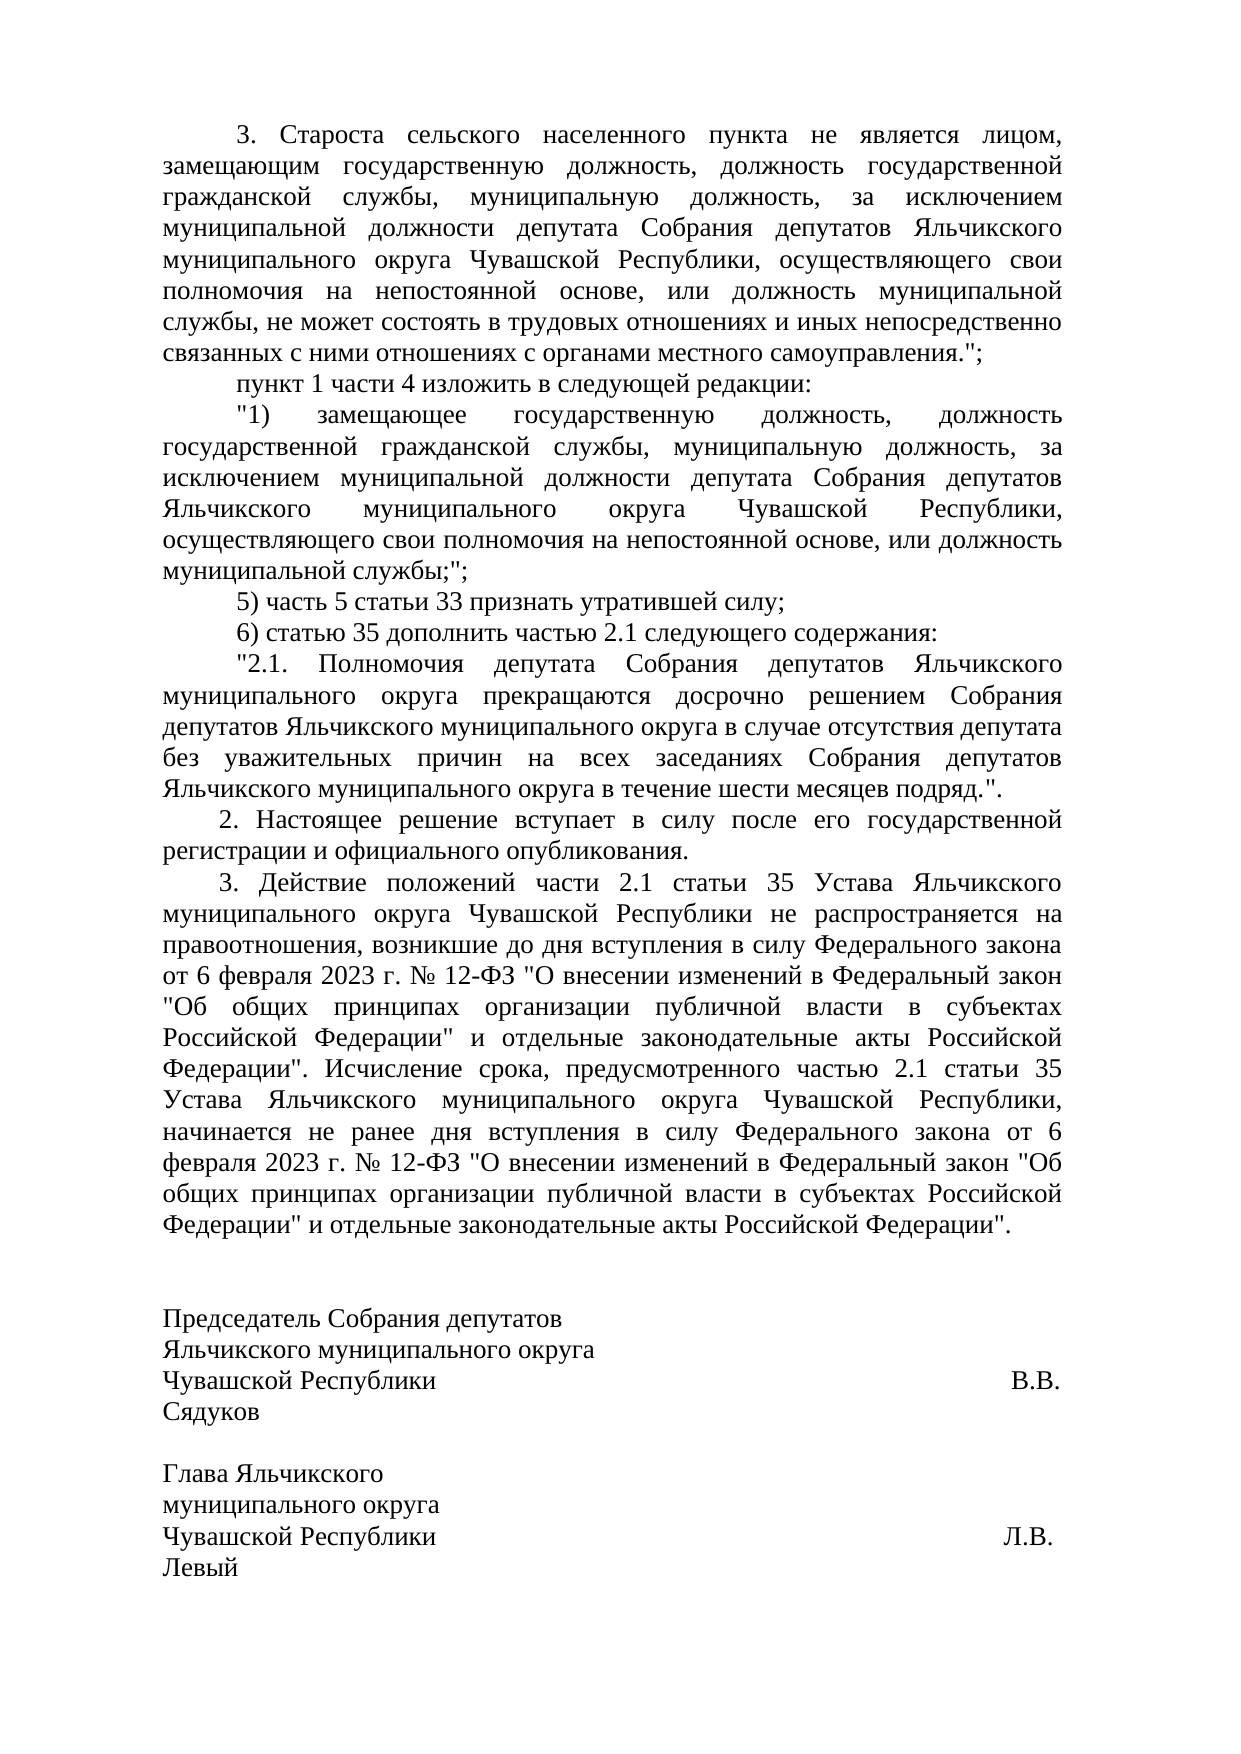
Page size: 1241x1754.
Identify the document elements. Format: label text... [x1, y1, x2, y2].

text Чувашской Республики В.В. Сядуков [162, 1364, 1063, 1426]
text Глава Яльчикского [162, 1457, 1063, 1488]
text пункт 1 части 4 изложить в следующей редакции: [162, 367, 1063, 398]
text 2. Настоящее решение вступает в силу после его государственной регистрации и официального опубликования. [162, 803, 1063, 866]
text 3. Староста сельского населенного пункта не является лицом, замещающим государственную должность, должность государственной гражданской службы, муниципальную должность, за исключением муниципальной должности депутата Собрания депутатов Яльчикского муниципального округа Чувашской Республики, осуществляющего свои полномочия на непостоянной основе, или должность муниципальной службы, не может состоять в трудовых отношениях и иных непосредственно связанных с ними отношениях с органами местного самоуправления."; [162, 118, 1063, 367]
text Яльчикского муниципального округа [162, 1333, 1063, 1364]
text 5) часть 5 статьи 33 признать утратившей силу; [162, 585, 1063, 616]
text 6) статью 35 дополнить частью 2.1 следующего содержания: [162, 616, 1063, 648]
text Председатель Собрания депутатов [162, 1302, 1063, 1333]
text Чувашской Республики Л.В. Левый [162, 1520, 1063, 1582]
text 3. Действие положений части 2.1 статьи 35 Устава Яльчикского муниципального округа Чувашской Республики не распространяется на правоотношения, возникшие до дня вступления в силу Федерального закона от 6 февраля 2023 г. № 12-ФЗ "О внесении изменений в Федеральный закон "Об общих принципах организации публичной власти в субъектах Российской Федерации" и отдельные законодательные акты Российской Федерации". Исчисление срока, предусмотренного частью 2.1 статьи 35 Устава Яльчикского муниципального округа Чувашской Республики, начинается не ранее дня вступления в силу Федерального закона от 6 февраля 2023 г. № 12-ФЗ "О внесении изменений в Федеральный закон "Об общих принципах организации публичной власти в субъектах Российской Федерации" и отдельные законодательные акты Российской Федерации". [162, 866, 1063, 1239]
text муниципального округа [162, 1488, 1063, 1520]
text "2.1. Полномочия депутата Собрания депутатов Яльчикского муниципального округа прекращаются досрочно решением Собрания депутатов Яльчикского муниципального округа в случае отсутствия депутата без уважительных причин на всех заседаниях Собрания депутатов Яльчикского муниципального округа в течение шести месяцев подряд.". [162, 648, 1063, 803]
text "1) замещающее государственную должность, должность государственной гражданской службы, муниципальную должность, за исключением муниципальной должности депутата Собрания депутатов Яльчикского муниципального округа Чувашской Республики, осуществляющего свои полномочия на непостоянной основе, или должность муниципальной службы;"; [162, 398, 1063, 585]
